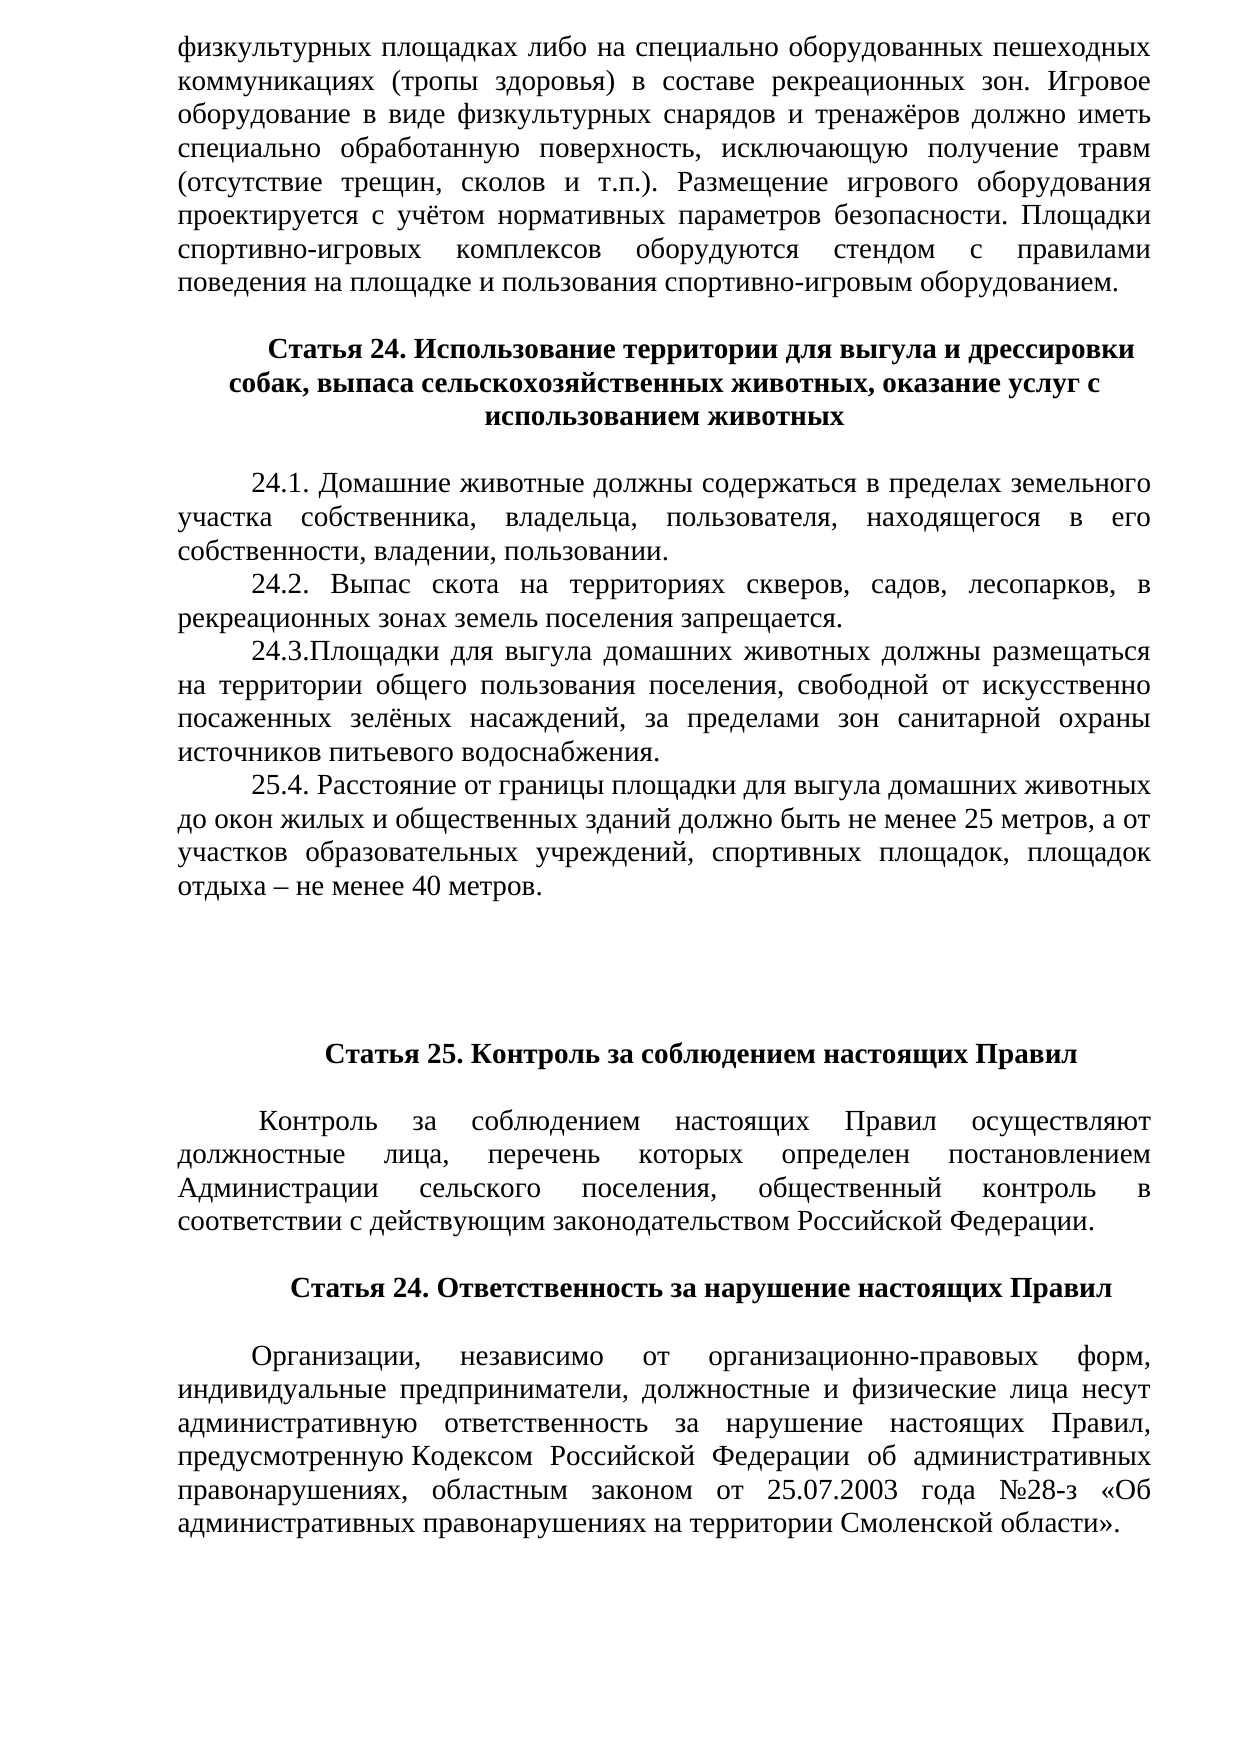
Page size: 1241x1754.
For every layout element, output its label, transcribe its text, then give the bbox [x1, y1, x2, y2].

text 24.1. Домашние животные должны содержаться в пределах земельного участка собственника, владельца, пользователя, находящегося в его собственности, владении, пользовании. [177, 466, 1152, 566]
text 24.2. Выпас скота на территориях скверов, садов, лесопарков, в рекреационных зонах земель поселения запрещается. [177, 566, 1152, 633]
text Статья 25. Контроль за соблюдением настоящих Правил [177, 1036, 1152, 1069]
text Статья 24. Использование территории для выгула и дрессировки собак, выпаса сельскохозяйственных животных, оказание услуг с использованием животных [177, 331, 1152, 432]
text 24.3.Площадки для выгула домашних животных должны размещаться на территории общего пользования поселения, свободной от искусственно посаженных зелёных насаждений, за пределами зон санитарной охраны источников питьевого водоснабжения. [177, 633, 1152, 767]
text Организации, независимо от организационно-правовых форм, индивидуальные предприниматели, должностные и физические лица несут административную ответственность за нарушение настоящих Правил, предусмотренную Кодексом Российской Федерации об административных правонарушениях, областным законом от 25.07.2003 года №28-з «Об административных правонарушениях на территории Смоленской области». [177, 1338, 1152, 1539]
text Контроль за соблюдением настоящих Правил осуществляют должностные лица, перечень которых определен постановлением Администрации сельского поселения, общественный контроль в соответствии с действующим законодательством Российской Федерации. [177, 1103, 1152, 1237]
text 25.4. Расстояние от границы площадки для выгула домашних животных до окон жилых и общественных зданий должно быть не менее 25 метров, а от участков образовательных учреждений, спортивных площадок, площадок отдыха – не менее 40 метров. [177, 767, 1152, 902]
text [177, 29, 1152, 298]
text Статья 24. Ответственность за нарушение настоящих Правил [177, 1271, 1152, 1304]
